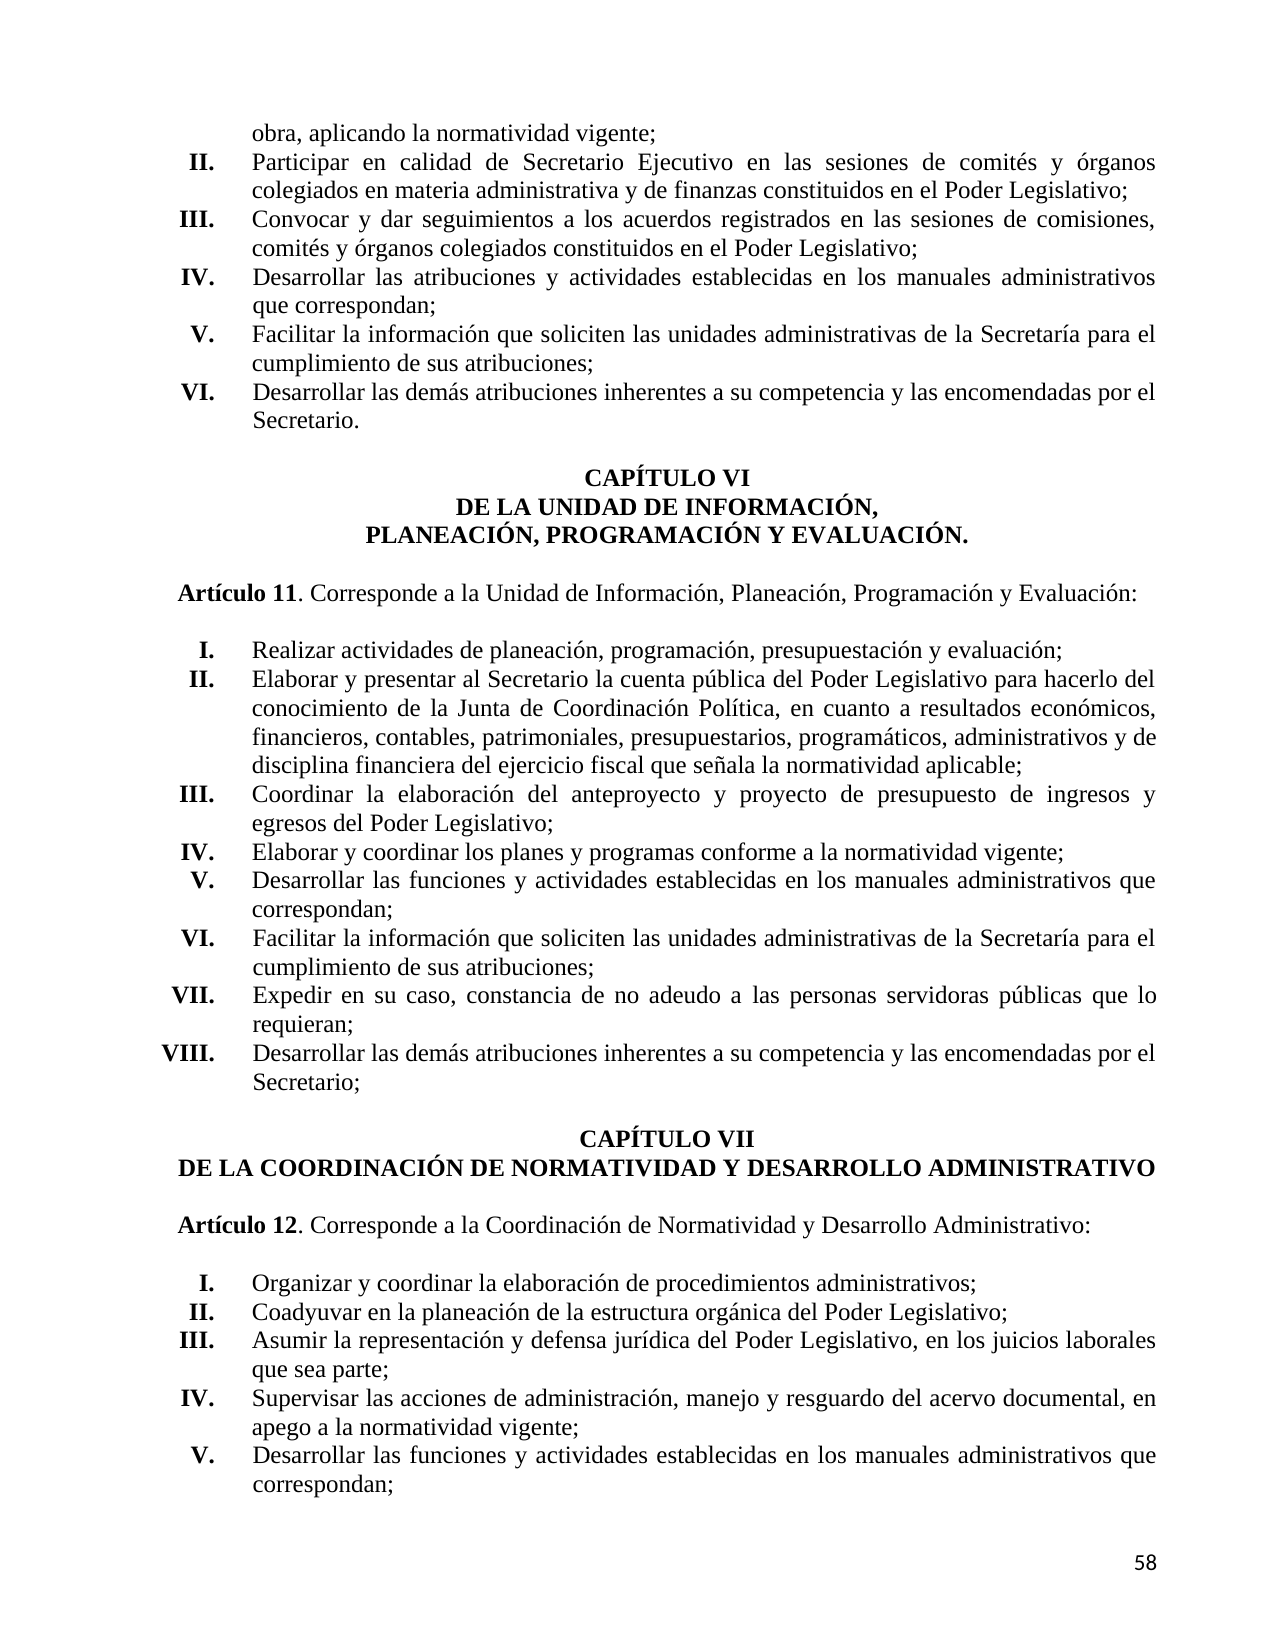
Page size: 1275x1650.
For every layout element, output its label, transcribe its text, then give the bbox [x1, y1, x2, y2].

list Realizar actividades de planeación, programación, presupuestación y evaluación; [214, 636, 1157, 664]
list Desarrollar las funciones y actividades establecidas en los manuales administrativos que correspondan; [214, 866, 1157, 923]
list Supervisar las acciones de administración, manejo y resguardo del acervo documental, en apego a la normatividad vigente; [214, 1383, 1157, 1441]
list Elaborar y coordinar los planes y programas conforme a la normatividad vigente; [214, 837, 1157, 866]
list Expedir en su caso, constancia de no adeudo a las personas servidoras públicas que lo requieran; [215, 981, 1157, 1038]
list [214, 118, 1157, 147]
list Desarrollar las funciones y actividades establecidas en los manuales administrativos que correspondan; [215, 1441, 1157, 1498]
list Organizar y coordinar la elaboración de procedimientos administrativos; [214, 1268, 1157, 1297]
list Participar en calidad de Secretario Ejecutivo en las sesiones de comités y órganos colegiados en materia administrativa y de finanzas constituidos en el Poder Legislativo; [214, 147, 1157, 204]
list Facilitar la información que soliciten las unidades administrativas de la Secretaría para el cumplimiento de sus atribuciones; [214, 319, 1157, 377]
text CAPÍTULO VI [177, 463, 1157, 492]
list Elaborar y presentar al Secretario la cuenta pública del Poder Legislativo para hacerlo del conocimiento de la Junta de Coordinación Política, en cuanto a resultados económicos, financieros, contables, patrimoniales, presupuestarios, programáticos, administrativos y de disciplina financiera del ejercicio fiscal que señala la normatividad aplicable; [214, 664, 1157, 779]
text PLANEACIÓN, PROGRAMACIÓN Y EVALUACIÓN. [177, 521, 1157, 549]
list Convocar y dar seguimientos a los acuerdos registrados en las sesiones de comisiones, comités y órganos colegiados constituidos en el Poder Legislativo; [214, 204, 1157, 262]
list Coordinar la elaboración del anteproyecto y proyecto de presupuesto de ingresos y egresos del Poder Legislativo; [214, 779, 1157, 837]
text Artículo 11. Corresponde a la Unidad de Información, Planeación, Programación y Evaluación: [177, 578, 1157, 607]
list Desarrollar las demás atribuciones inherentes a su competencia y las encomendadas por el Secretario; [215, 1038, 1157, 1096]
text DE LA COORDINACIÓN DE NORMATIVIDAD Y DESARROLLO ADMINISTRATIVO [177, 1153, 1157, 1182]
list Facilitar la información que soliciten las unidades administrativas de la Secretaría para el cumplimiento de sus atribuciones; [215, 923, 1157, 981]
text Artículo 12. Corresponde a la Coordinación de Normatividad y Desarrollo Administrativo: [177, 1211, 1157, 1239]
text CAPÍTULO VII [177, 1124, 1157, 1153]
list Coadyuvar en la planeación de la estructura orgánica del Poder Legislativo; [214, 1297, 1157, 1326]
list Desarrollar las atribuciones y actividades establecidas en los manuales administrativos que correspondan; [215, 262, 1157, 319]
list Desarrollar las demás atribuciones inherentes a su competencia y las encomendadas por el Secretario. [215, 377, 1157, 434]
list Asumir la representación y defensa jurídica del Poder Legislativo, en los juicios laborales que sea parte; [214, 1326, 1157, 1383]
text DE LA UNIDAD DE INFORMACIÓN, [177, 492, 1157, 521]
